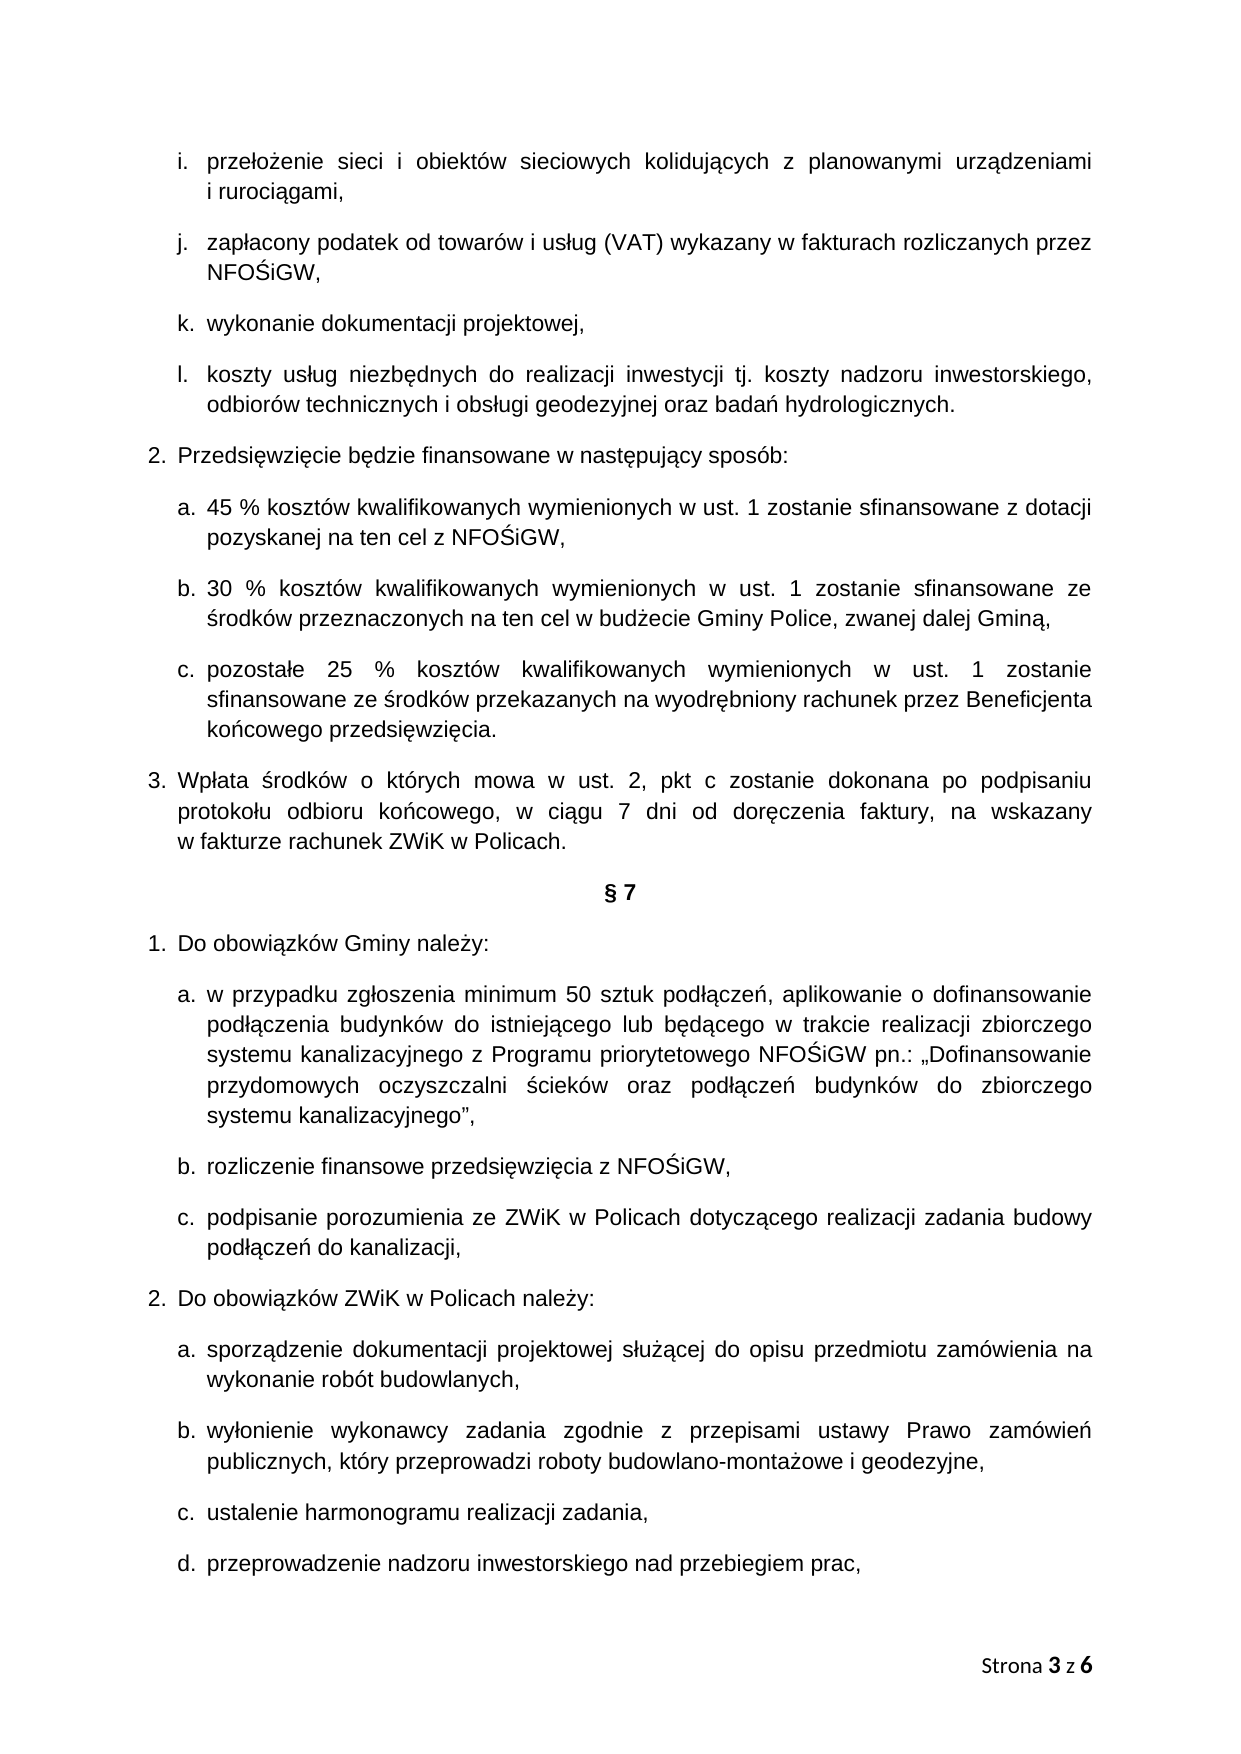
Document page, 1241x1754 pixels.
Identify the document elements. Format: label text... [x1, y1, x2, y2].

text 2. Do obowiązków ZWiK w Policach należy: [148, 1285, 1093, 1311]
text l. koszty usług niezbędnych do realizacji inwestycji tj. koszty nadzoru inwestorskiego, odbiorów technicznych i obsługi geodezyjnej oraz badań hydrologicznych. [177, 361, 1093, 418]
text c. pozostałe 25 % kosztów kwalifikowanych wymienionych w ust. 1 zostanie sfinansowane ze środków przekazanych na wyodrębniony rachunek przez Beneficjenta końcowego przedsięwzięcia. [177, 656, 1093, 743]
text d. przeprowadzenie nadzoru inwestorskiego nad przebiegiem prac, [177, 1550, 1093, 1576]
text k. wykonanie dokumentacji projektowej, [177, 310, 1093, 336]
text j. zapłacony podatek od towarów i usług (VAT) wykazany w fakturach rozliczanych przez NFOŚiGW, [177, 229, 1093, 285]
text b. wyłonienie wykonawcy zadania zgodnie z przepisami ustawy Prawo zamówień publicznych, który przeprowadzi roboty budowlano-montażowe i geodezyjne, [177, 1417, 1093, 1474]
text c. ustalenie harmonogramu realizacji zadania, [177, 1499, 1093, 1525]
text a. w przypadku zgłoszenia minimum 50 sztuk podłączeń, aplikowanie o dofinansowanie podłączenia budynków do istniejącego lub będącego w trakcie realizacji zbiorczego systemu kanalizacyjnego z Programu priorytetowego NFOŚiGW pn.: „Dofinansowanie przydomowych oczyszczalni ścieków oraz podłączeń budynków do zbiorczego systemu kanalizacyjnego”, [177, 981, 1093, 1128]
text b. rozliczenie finansowe przedsięwzięcia z NFOŚiGW, [177, 1153, 1093, 1179]
text § 7 [148, 879, 1093, 905]
text a. 45 % kosztów kwalifikowanych wymienionych w ust. 1 zostanie sfinansowane z dotacji pozyskanej na ten cel z NFOŚiGW, [177, 493, 1093, 550]
text 2. Przedsięwzięcie będzie finansowane w następujący sposób: [148, 442, 1093, 469]
text b. 30 % kosztów kwalifikowanych wymienionych w ust. 1 zostanie sfinansowane ze środków przeznaczonych na ten cel w budżecie Gminy Police, zwanej dalej Gminą, [177, 575, 1093, 631]
text 3. Wpłata środków o których mowa w ust. 2, pkt c zostanie dokonana po podpisaniu protokołu odbioru końcowego, w ciągu 7 dni od doręczenia faktury, na wskazany w fakturze rachunek ZWiK w Policach. [148, 767, 1093, 854]
text 1. Do obowiązków Gminy należy: [148, 930, 1093, 956]
text a. sporządzenie dokumentacji projektowej służącej do opisu przedmiotu zamówienia na wykonanie robót budowlanych, [177, 1336, 1093, 1393]
text c. podpisanie porozumienia ze ZWiK w Policach dotyczącego realizacji zadania budowy podłączeń do kanalizacji, [177, 1204, 1093, 1260]
text i. przełożenie sieci i obiektów sieciowych kolidujących z planowanymi urządzeniami i rurociągami, [177, 148, 1093, 204]
